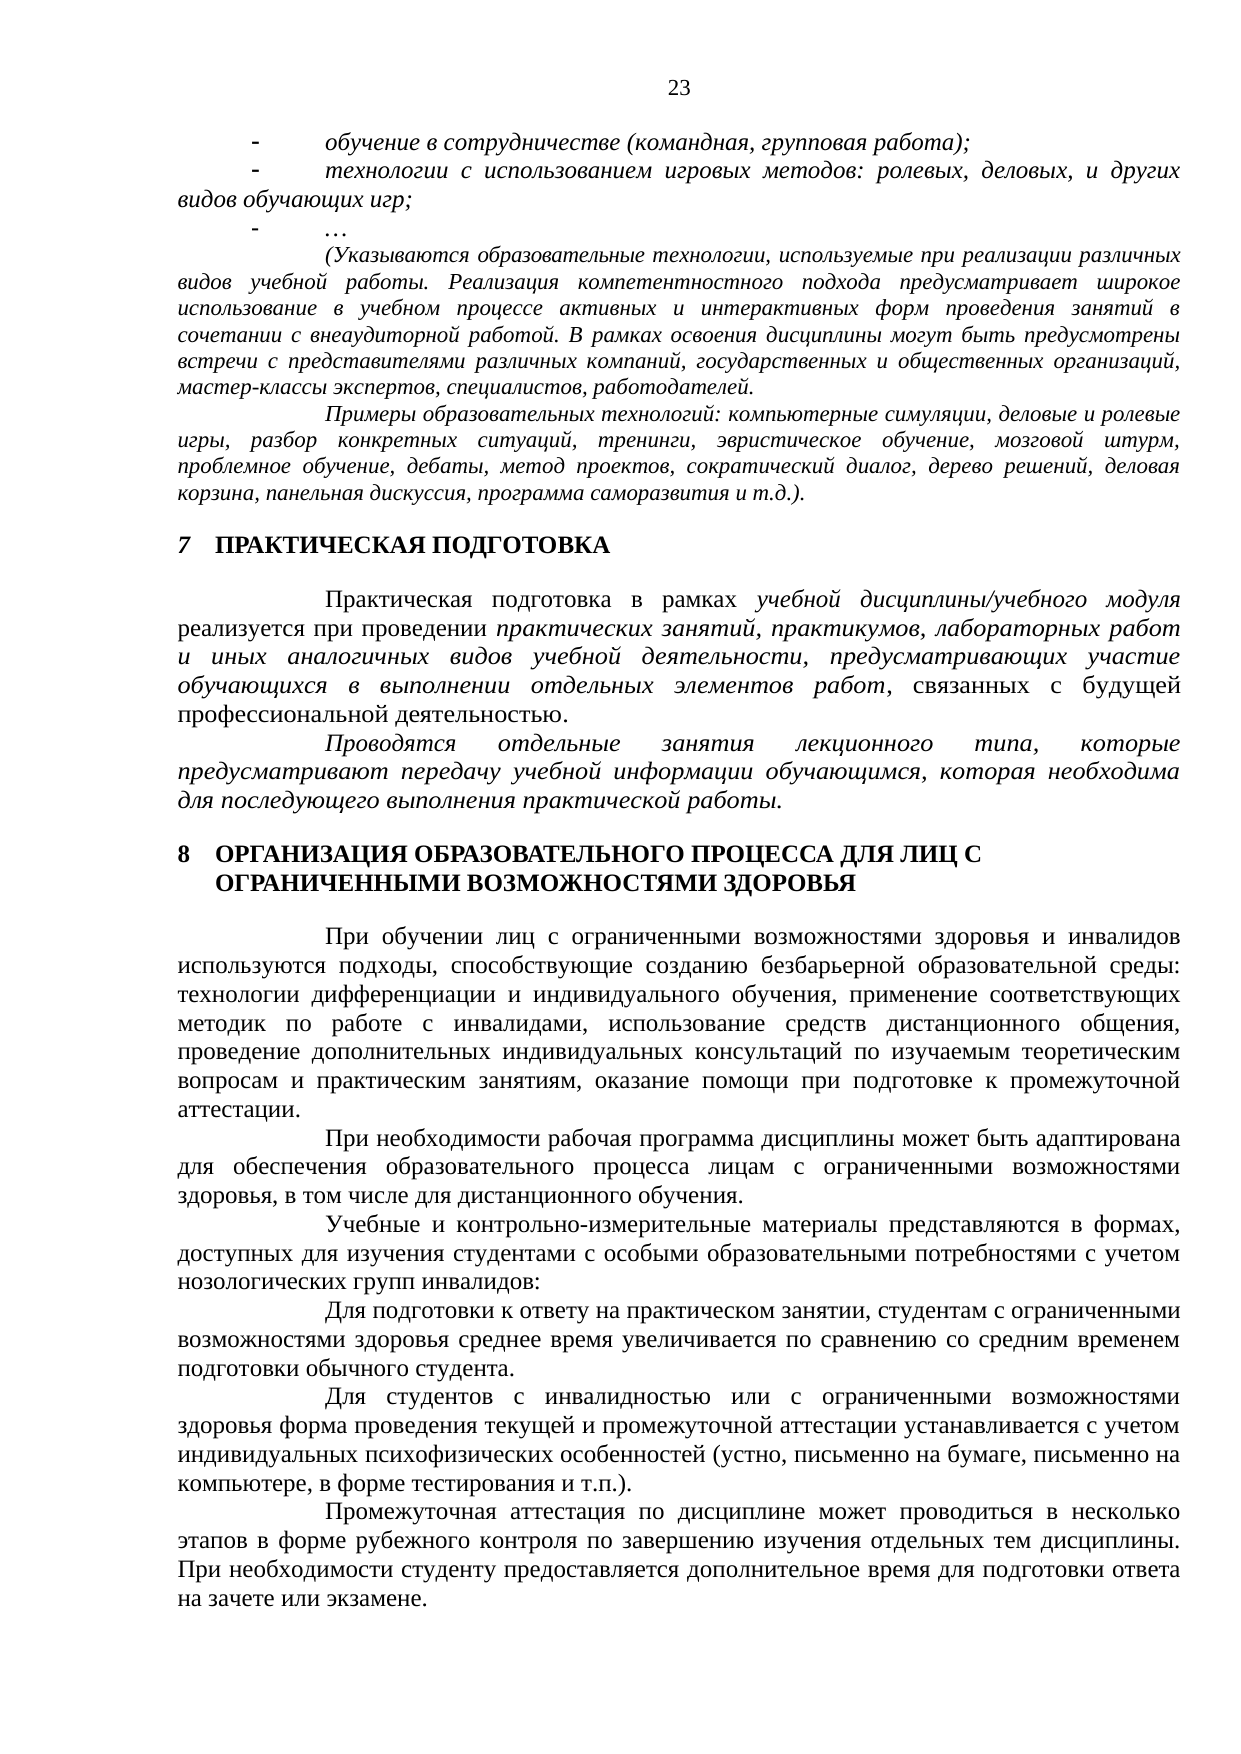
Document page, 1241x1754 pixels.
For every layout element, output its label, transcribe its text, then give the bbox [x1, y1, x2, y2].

list Проводятся отдельные занятия лекционного типа, которые предусматривают передачу учебной информации обучающимся, которая необходима для последующего выполнения практической работы. [177, 728, 1181, 814]
list Для подготовки к ответу на практическом занятии, студентам с ограниченными возможностями здоровья среднее время увеличивается по сравнению со средним временем подготовки обычного студента. [177, 1295, 1181, 1381]
list Практическая подготовка в рамках учебной дисциплины/учебного модуля реализуется при проведении практических занятий, практикумов, лабораторных работ и иных аналогичных видов учебной деятельности, предусматривающих участие обучающихся в выполнении отдельных элементов работ, связанных с будущей профессиональной деятельностью. [177, 584, 1181, 728]
list (Указываются образовательные технологии, используемые при реализации различных видов учебной работы. Реализация компетентностного подхода предусматривает широкое использование в учебном процессе активных и интерактивных форм проведения занятий в сочетании с внеаудиторной работой. В рамках освоения дисциплины могут быть предусмотрены встречи с представителями различных компаний, государственных и общественных организаций, мастер-классы экспертов, специалистов, работодателей. [177, 242, 1181, 400]
list Промежуточная аттестация по дисциплине может проводиться в несколько этапов в форме рубежного контроля по завершению изучения отдельных тем дисциплины. При необходимости студенту предоставляется дополнительное время для подготовки ответа на зачете или экзамене. [177, 1496, 1181, 1611]
list обучение в сотрудничестве (командная, групповая работа); [177, 127, 1181, 155]
list При обучении лиц с ограниченными возможностями здоровья и инвалидов используются подходы, способствующие созданию безбарьерной образовательной среды: технологии дифференциации и индивидуального обучения, применение соответствующих методик по работе с инвалидами, использование средств дистанционного общения, проведение дополнительных индивидуальных консультаций по изучаемым теоретическим вопросам и практическим занятиям, оказание помощи при подготовке к промежуточной аттестации. [177, 921, 1181, 1123]
list технологии с использованием игровых методов: ролевых, деловых, и других видов обучающих игр; [177, 155, 1181, 213]
subtitle ОРГАНИЗАЦИЯ ОБРАЗОВАТЕЛЬНОГО ПРОЦЕССА ДЛЯ ЛИЦ С ОГРАНИЧЕННЫМИ ВОЗМОЖНОСТЯМИ ЗДОРОВЬЯ [177, 839, 1181, 896]
list Примеры образовательных технологий: компьютерные симуляции, деловые и ролевые игры, разбор конкретных ситуаций, тренинги, эвристическое обучение, мозговой штурм, проблемное обучение, дебаты, метод проектов, сократический диалог, дерево решений, деловая корзина, панельная дискуссия, программа саморазвития и т.д.). [177, 400, 1181, 505]
subtitle ПРАКТИЧЕСКАЯ ПОДГОТОВКА [177, 530, 1181, 559]
list При необходимости рабочая программа дисциплины может быть адаптирована для обеспечения образовательного процесса лицам с ограниченными возможностями здоровья, в том числе для дистанционного обучения. [177, 1123, 1181, 1209]
list Учебные и контрольно-измерительные материалы представляются в формах, доступных для изучения студентами с особыми образовательными потребностями с учетом нозологических групп инвалидов: [177, 1209, 1181, 1295]
list Для студентов с инвалидностью или с ограниченными возможностями здоровья форма проведения текущей и промежуточной аттестации устанавливается с учетом индивидуальных психофизических особенностей (устно, письменно на бумаге, письменно на компьютере, в форме тестирования и т.п.). [177, 1381, 1181, 1496]
list … [177, 213, 1181, 242]
